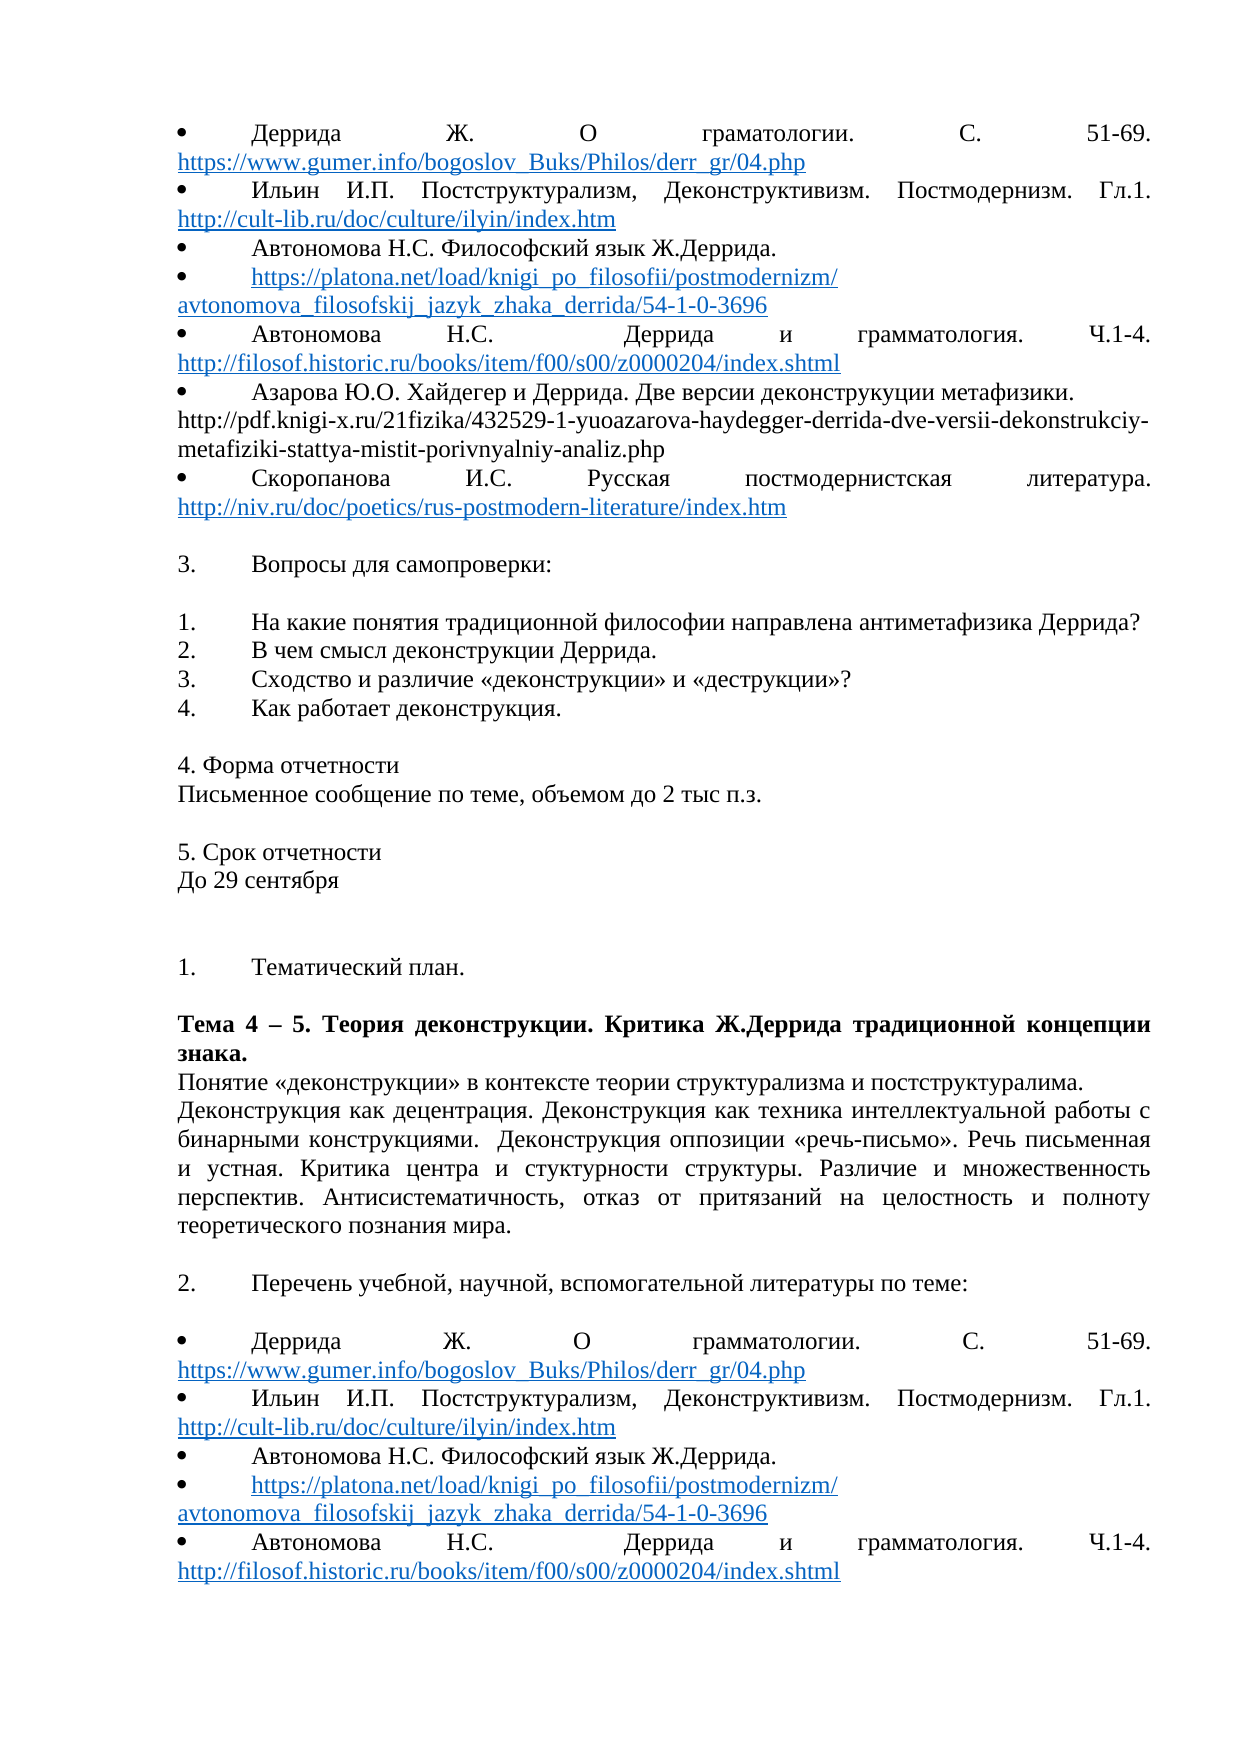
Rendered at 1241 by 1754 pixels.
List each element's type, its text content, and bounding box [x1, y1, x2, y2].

list На какие понятия традиционной философии направлена антиметафизика Деррида? [177, 607, 1152, 636]
text Понятие «деконструкции» в контексте теории структурализма и постструктуралима. [177, 1067, 1152, 1096]
list Как работает деконструкция. [177, 693, 1152, 722]
list Тематический план. [177, 952, 1152, 981]
list Вопросы для самопроверки: [177, 549, 1152, 578]
list Деррида Ж. О грамматологии. С. 51-69. https://www.gumer.info/bogoslov_Buks/Philos/derr_gr/04.php [177, 1326, 1152, 1383]
list Автономова Н.С. Деррида и грамматология. Ч.1-4. http://filosof.historic.ru/books/item/f00/s00/z0000204/index.shtml [177, 319, 1152, 377]
list Скоропанова И.С. Русская постмодернистская литература. http://niv.ru/doc/poetics/rus-postmodern-literature/index.htm [177, 463, 1152, 521]
list Ильин И.П. Постструктурализм, Деконструктивизм. Постмодернизм. Гл.1. http://cult-lib.ru/doc/culture/ilyin/index.htm [177, 176, 1152, 233]
list https://platona.net/load/knigi_po_filosofii/postmodernizm/avtonomova_filosofskij_jazyk_zhaka_derrida/54-1-0-3696 [177, 1470, 1152, 1527]
list Перечень учебной, научной, вспомогательной литературы по теме: [177, 1268, 1152, 1297]
text 5. Срок отчетности [177, 837, 1152, 866]
text До 29 сентября [177, 866, 1152, 894]
text Деконструкция как децентрация. Деконструкция как техника интеллектуальной работы с бинарными конструкциями. Деконструкция оппозиции «речь-письмо». Речь письменная и устная. Критика центра и стуктурности структуры. Различие и множественность перспектив. Антисистематичность, отказ от притязаний на целостность и полноту теоретического познания мира. [177, 1096, 1152, 1239]
list Сходство и различие «деконструкции» и «деструкции»? [177, 664, 1152, 693]
list Деррида Ж. О граматологии. С. 51-69. https://www.gumer.info/bogoslov_Buks/Philos/derr_gr/04.php [177, 118, 1152, 176]
list В чем смысл деконструкции Деррида. [177, 636, 1152, 664]
list Ильин И.П. Постструктурализм, Деконструктивизм. Постмодернизм. Гл.1. http://cult-lib.ru/doc/culture/ilyin/index.htm [177, 1383, 1152, 1441]
text http://pdf.knigi-x.ru/21fizika/432529-1-yuoazarova-haydegger-derrida-dve-versii-dekonstrukciy-metafiziki-stattya-mistit-porivnyalniy-analiz.php [177, 406, 1152, 463]
list Автономова Н.С. Философский язык Ж.Деррида. [177, 233, 1152, 262]
text Письменное сообщение по теме, объемом до 2 тыс п.з. [177, 779, 1152, 808]
list https://platona.net/load/knigi_po_filosofii/postmodernizm/avtonomova_filosofskij_jazyk_zhaka_derrida/54-1-0-3696 [177, 262, 1152, 319]
list Азарова Ю.О. Хайдегер и Деррида. Две версии деконструкуции метафизики. [177, 377, 1152, 406]
list Автономова Н.С. Философский язык Ж.Деррида. [177, 1441, 1152, 1470]
list Автономова Н.С. Деррида и грамматология. Ч.1-4. http://filosof.historic.ru/books/item/f00/s00/z0000204/index.shtml [177, 1527, 1152, 1585]
text 4. Форма отчетности [177, 751, 1152, 779]
text Тема 4 – 5. Теория деконструкции. Критика Ж.Деррида традиционной концепции знака. [177, 1009, 1152, 1067]
